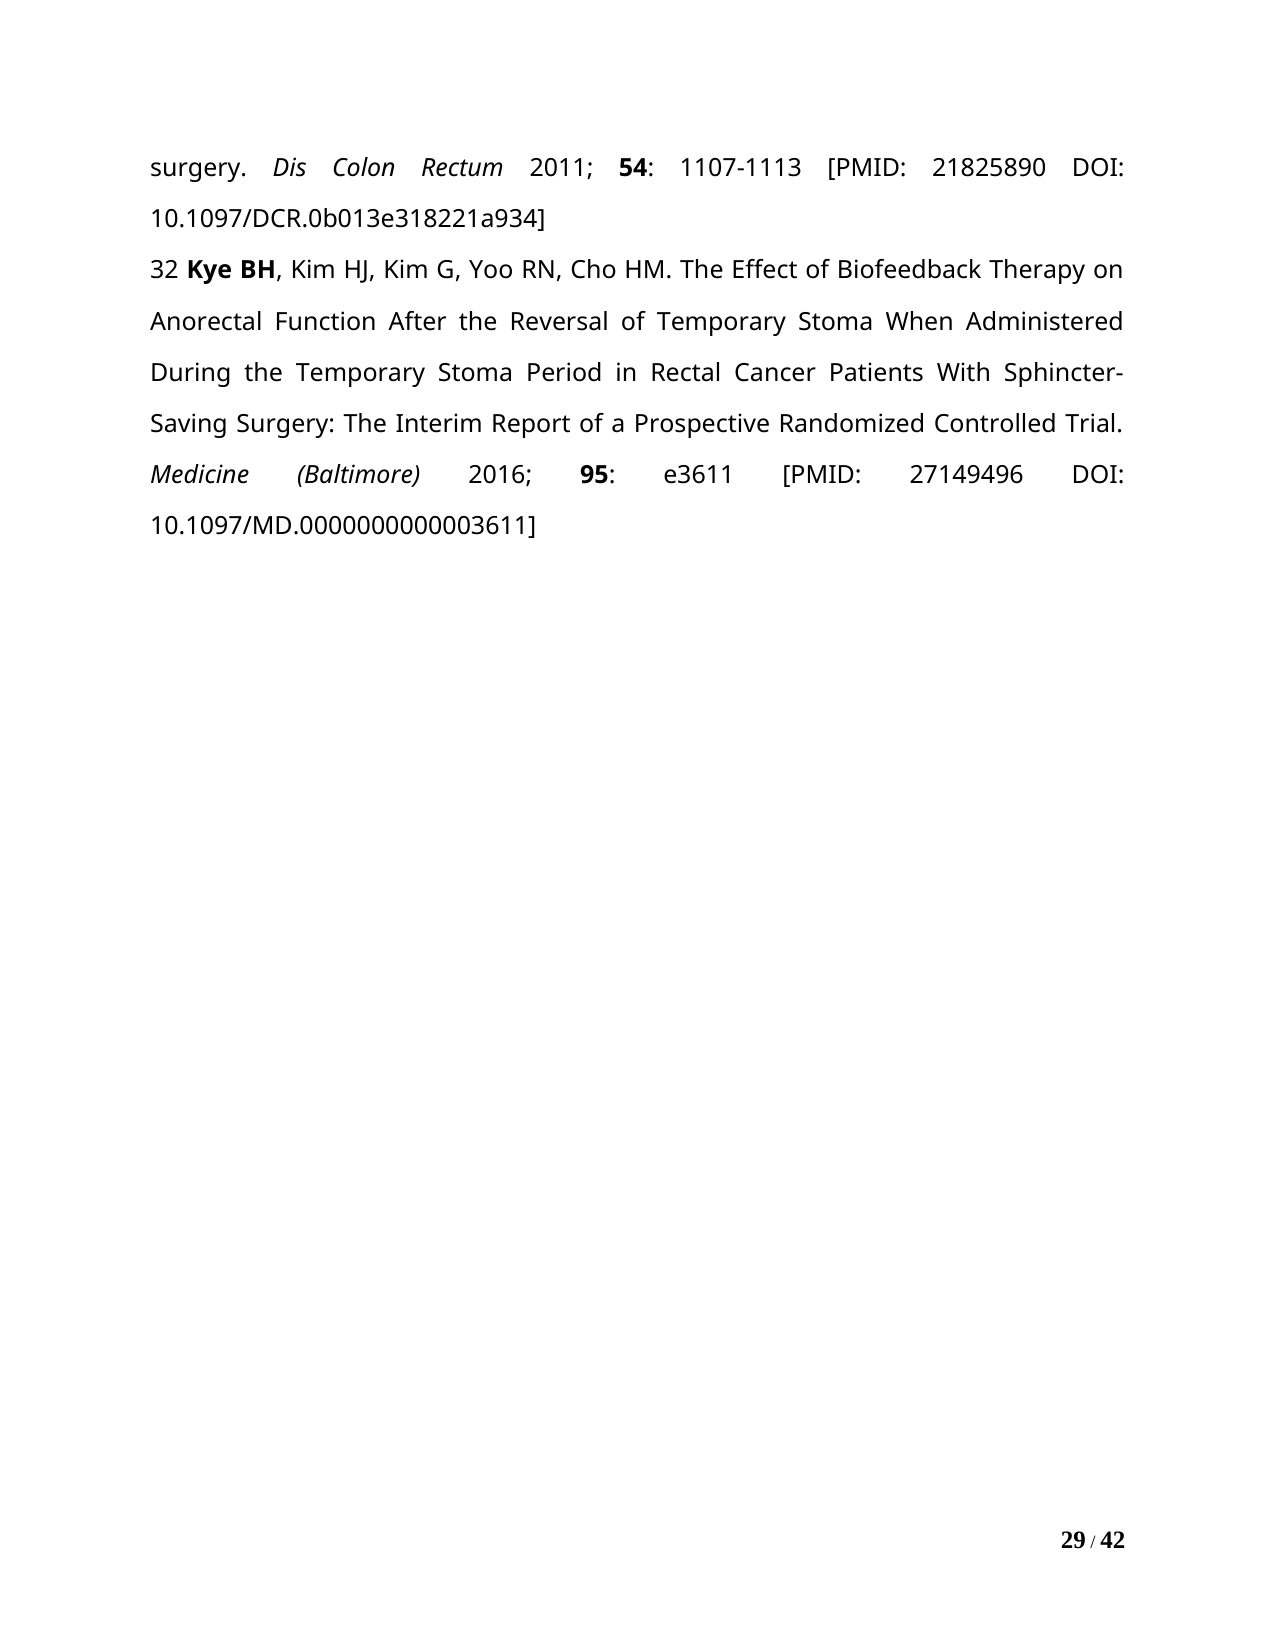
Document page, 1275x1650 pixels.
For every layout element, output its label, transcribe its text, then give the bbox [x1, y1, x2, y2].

text 32 Kye BH, Kim HJ, Kim G, Yoo RN, Cho HM. The Effect of Biofeedback Therapy on Anorectal Function After the Reversal of Temporary Stoma When Administered During the Temporary Stoma Period in Rectal Cancer Patients With Sphincter-Saving Surgery: The Interim Report of a Prospective Randomized Controlled Trial. Medicine (Baltimore) 2016; 95: e3611 [PMID: 27149496 DOI: 10.1097/MD.0000000000003611] [150, 252, 1125, 541]
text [150, 150, 1125, 235]
